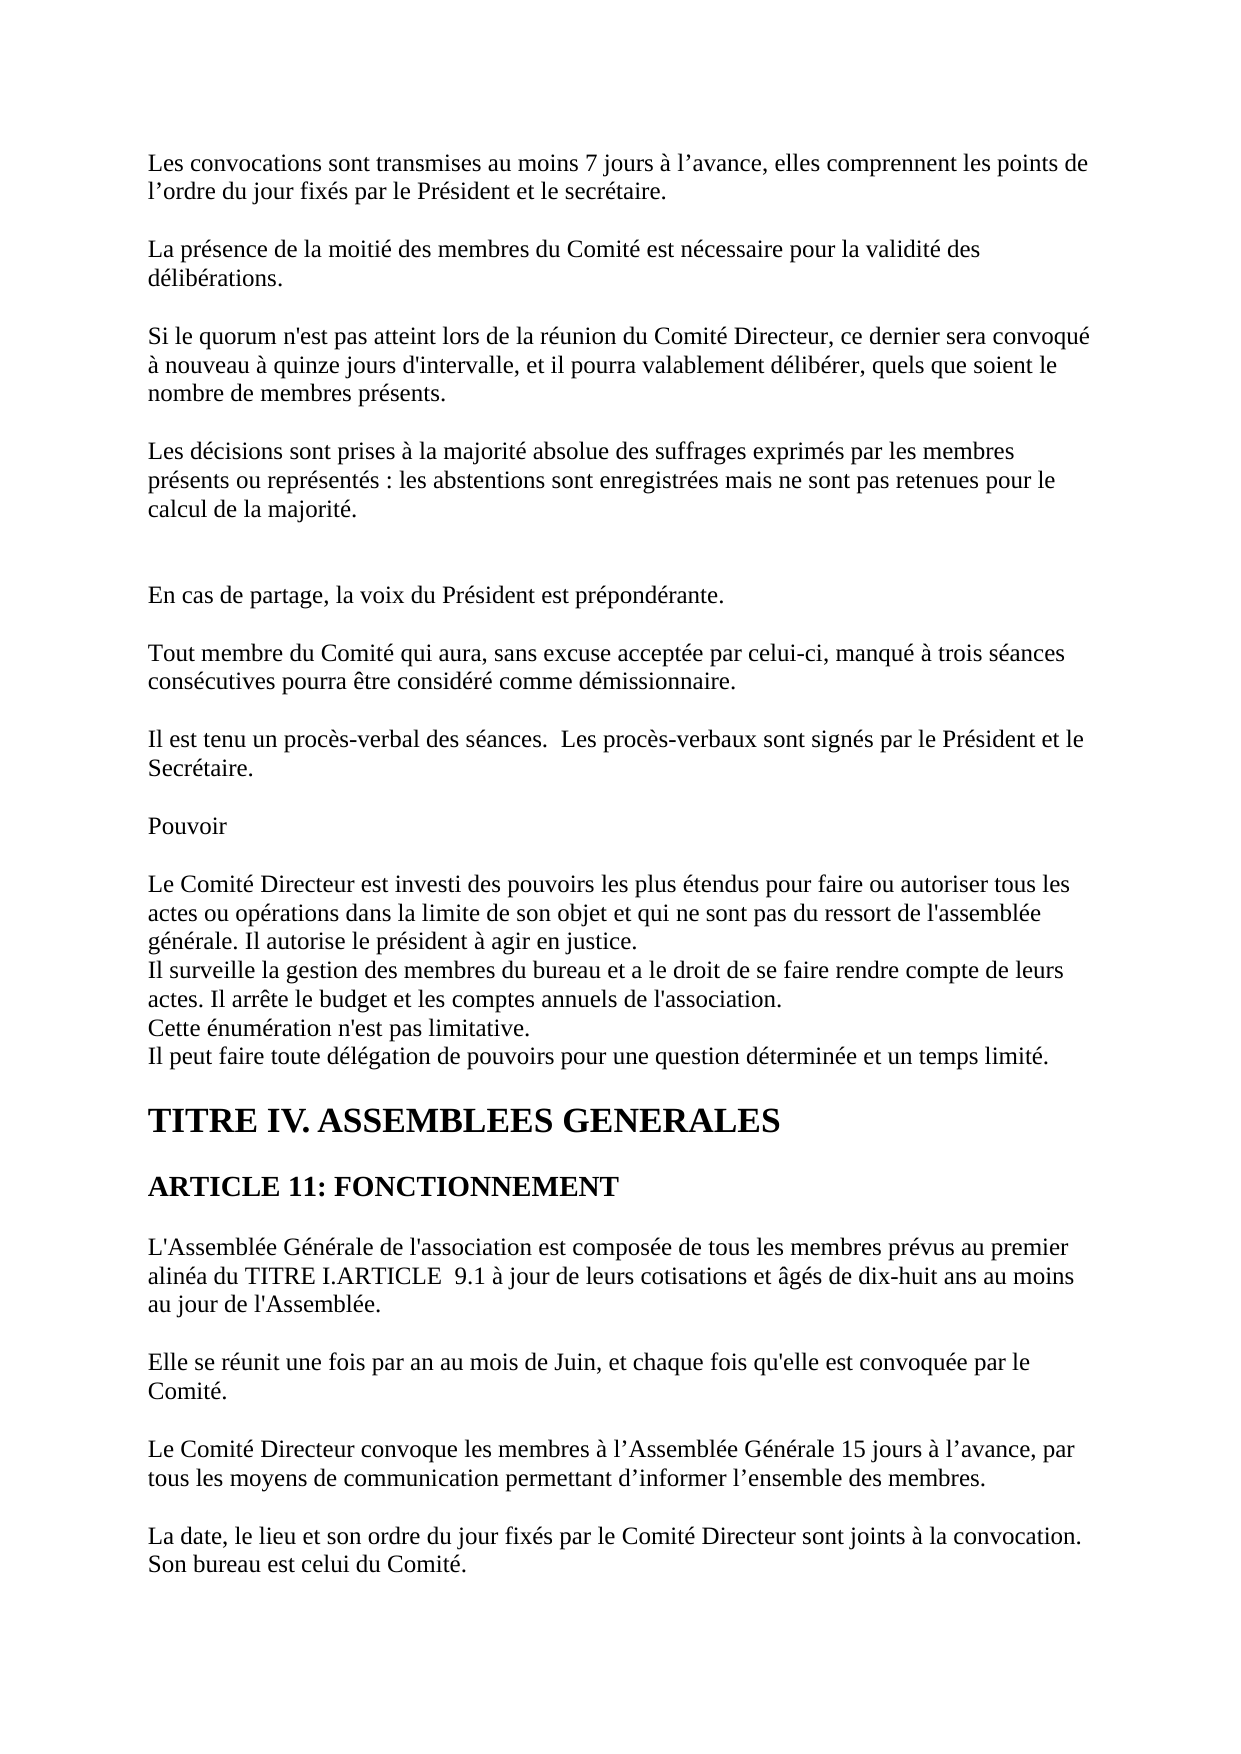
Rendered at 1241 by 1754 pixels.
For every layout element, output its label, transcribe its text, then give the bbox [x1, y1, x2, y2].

text Il est tenu un procès-verbal des séances. Les procès-verbaux sont signés par le Président et le Secrétaire. [148, 724, 1093, 782]
text Le Comité Directeur est investi des pouvoirs les plus étendus pour faire ou autoriser tous les actes ou opérations dans la limite de son objet et qui ne sont pas du ressort de l'assemblée générale. Il autorise le président à agir en justice. Il surveille la gestion des membres du bureau et a le droit de se faire rendre compte de leurs actes. Il arrête le budget et les comptes annuels de l'association. Cette énumération n'est pas limitative. Il peut faire toute délégation de pouvoirs pour une question déterminée et un temps limité. [148, 869, 1093, 1070]
text La date, le lieu et son ordre du jour fixés par le Comité Directeur sont joints à la convocation. Son bureau est celui du Comité. [148, 1521, 1093, 1578]
text La présence de la moitié des membres du Comité est nécessaire pour la validité des délibérations. [148, 234, 1093, 292]
text L'Assemblée Générale de l'association est composée de tous les membres prévus au premier alinéa du TITRE I.ARTICLE 9.1 à jour de leurs cotisations et âgés de dix-huit ans au moins au jour de l'Assemblée. [148, 1232, 1093, 1318]
text Tout membre du Comité qui aura, sans excuse acceptée par celui-ci, manqué à trois séances consécutives pourra être considéré comme démissionnaire. [148, 638, 1093, 695]
text TITRE IV. ASSEMBLEES GENERALES [148, 1099, 1093, 1140]
text Elle se réunit une fois par an au mois de Juin, et chaque fois qu'elle est convoquée par le Comité. [148, 1347, 1093, 1405]
text Le Comité Directeur convoque les membres à l’Assemblée Générale 15 jours à l’avance, par tous les moyens de communication permettant d’informer l’ensemble des membres. [148, 1434, 1093, 1492]
text Pouvoir [148, 811, 1093, 840]
text ARTICLE 11: FONCTIONNEMENT [148, 1169, 1093, 1203]
text Les convocations sont transmises au moins 7 jours à l’avance, elles comprennent les points de l’ordre du jour fixés par le Président et le secrétaire. [148, 148, 1093, 205]
text En cas de partage, la voix du Président est prépondérante. [148, 580, 1093, 608]
text Si le quorum n'est pas atteint lors de la réunion du Comité Directeur, ce dernier sera convoqué à nouveau à quinze jours d'intervalle, et il pourra valablement délibérer, quels que soient le nombre de membres présents. [148, 321, 1093, 407]
text Les décisions sont prises à la majorité absolue des suffrages exprimés par les membres présents ou représentés : les abstentions sont enregistrées mais ne sont pas retenues pour le calcul de la majorité. [148, 436, 1093, 551]
